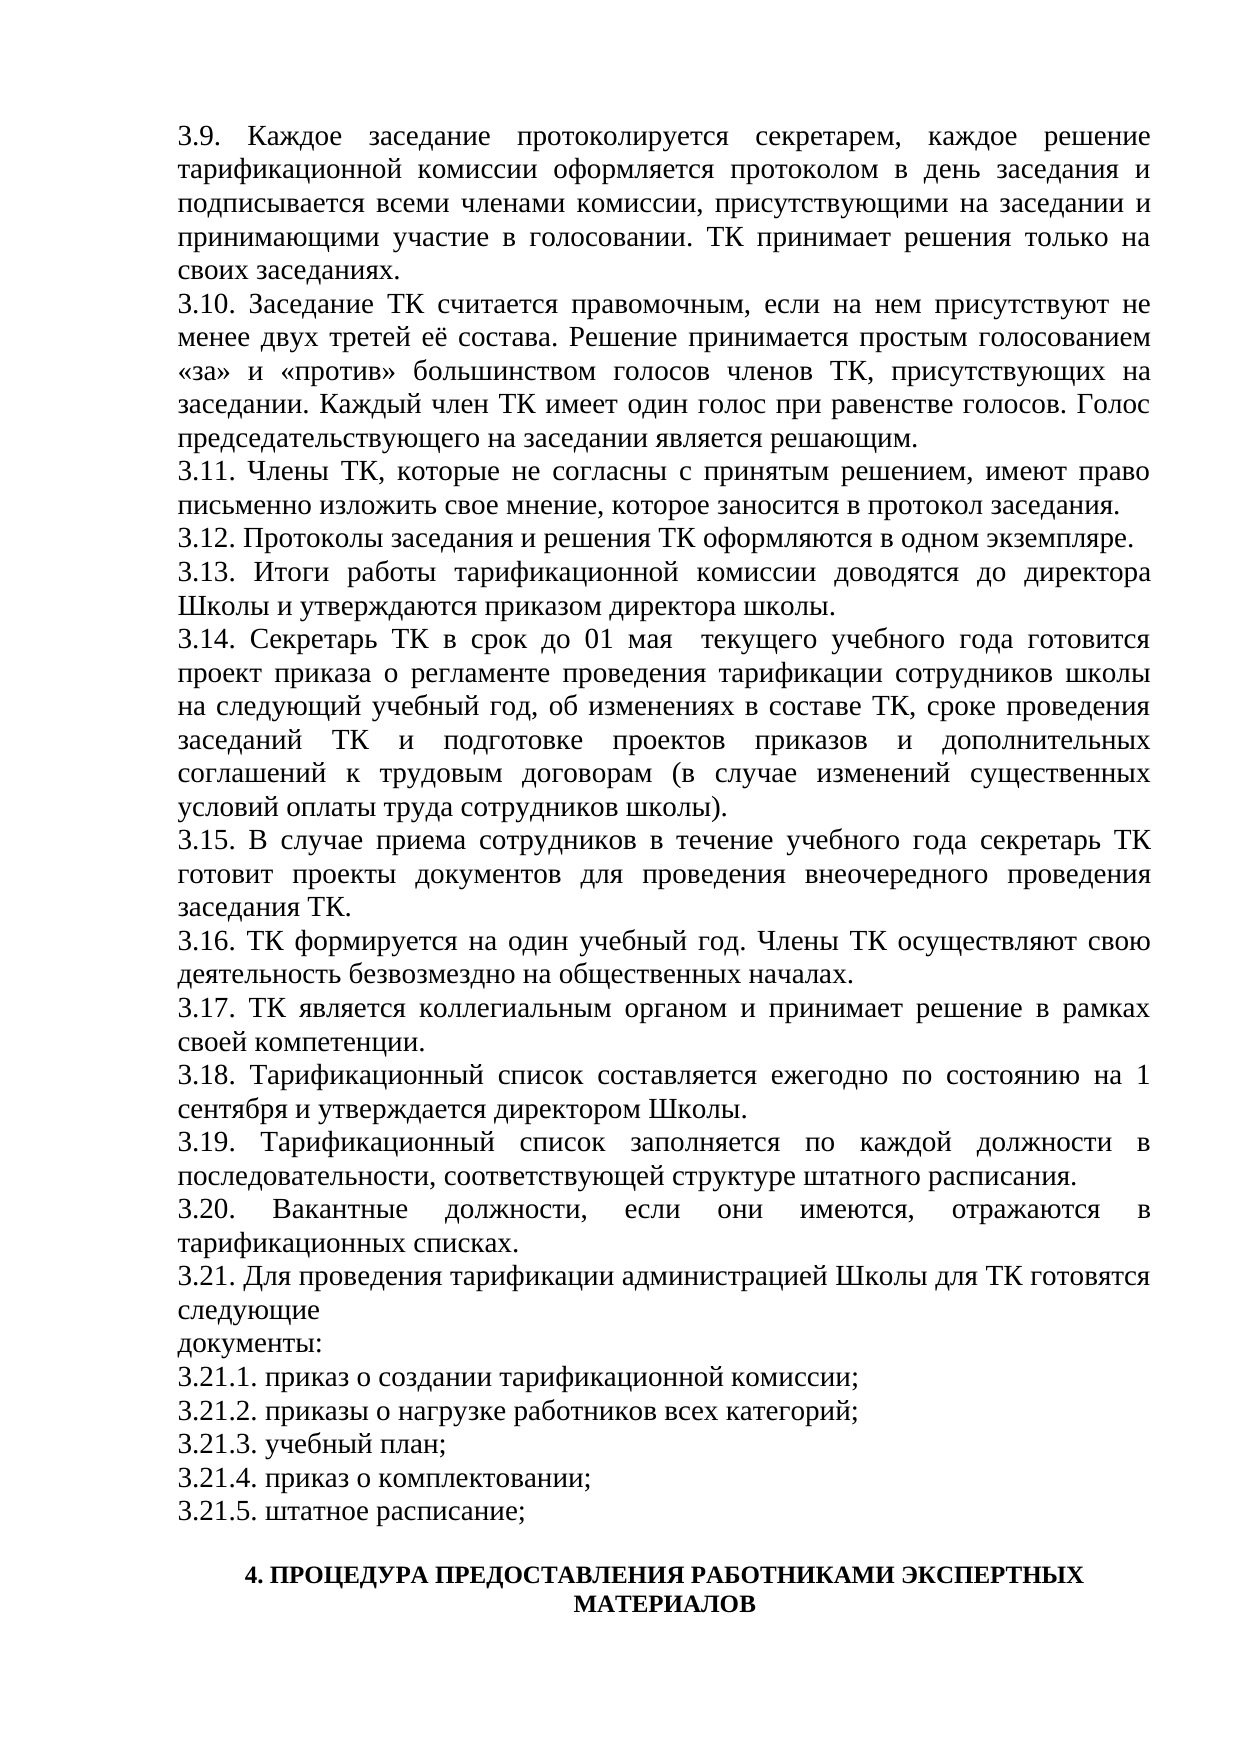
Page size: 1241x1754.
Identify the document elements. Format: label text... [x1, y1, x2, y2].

text 3.20. Вакантные должности, если они имеются, отражаются в тарификационных списках. [177, 1191, 1152, 1258]
text 3.16. ТК формируется на один учебный год. Члены ТК осуществляют свою деятельность безвозмездно на общественных началах. [177, 923, 1152, 990]
text 3.18. Тарификационный список составляется ежегодно по состоянию на 1 сентября и утверждается директором Школы. [177, 1057, 1152, 1124]
text 3.17. ТК является коллегиальным органом и принимает решение в рамках своей компетенции. [177, 990, 1152, 1057]
text 3.21.3. учебный план; [177, 1426, 1152, 1460]
text 3.21.2. приказы о нагрузке работников всех категорий; [177, 1393, 1152, 1426]
text 4. ПРОЦЕДУРА ПРЕДОСТАВЛЕНИЯ РАБОТНИКАМИ ЭКСПЕРТНЫХ МАТЕРИАЛОВ [177, 1560, 1152, 1618]
text 3.15. В случае приема сотрудников в течение учебного года секретарь ТК готовит проекты документов для проведения внеочередного проведения заседания ТК. [177, 822, 1152, 923]
text документы: [177, 1326, 1152, 1359]
text 3.13. Итоги работы тарификационной комиссии доводятся до директора Школы и утверждаются приказом директора школы. [177, 554, 1152, 621]
text 3.21.5. штатное расписание; [177, 1493, 1152, 1527]
text 3.21.1. приказ о создании тарификационной комиссии; [177, 1359, 1152, 1393]
text 3.19. Тарификационный список заполняется по каждой должности в последовательности, соответствующей структуре штатного расписания. [177, 1124, 1152, 1191]
text 3.10. Заседание ТК считается правомочным, если на нем присутствуют не менее двух третей её состава. Решение принимается простым голосованием «за» и «против» большинством голосов членов ТК, присутствующих на заседании. Каждый член ТК имеет один голос при равенстве голосов. Голос председательствующего на заседании является решающим. [177, 286, 1152, 453]
text 3.14. Секретарь ТК в срок до 01 мая текущего учебного года готовится проект приказа о регламенте проведения тарификации сотрудников школы на следующий учебный год, об изменениях в составе ТК, сроке проведения заседаний ТК и подготовке проектов приказов и дополнительных соглашений к трудовым договорам (в случае изменений существенных условий оплаты труда сотрудников школы). [177, 621, 1152, 822]
text 3.9. Каждое заседание протоколируется секретарем, каждое решение тарификационной комиссии оформляется протоколом в день заседания и подписывается всеми членами комиссии, присутствующими на заседании и принимающими участие в голосовании. ТК принимает решения только на своих заседаниях. [177, 118, 1152, 286]
text 3.21. Для проведения тарификации администрацией Школы для ТК готовятся следующие [177, 1258, 1152, 1326]
text 3.21.4. приказ о комплектовании; [177, 1460, 1152, 1493]
text 3.12. Протоколы заседания и решения ТК оформляются в одном экземпляре. [177, 521, 1152, 554]
text 3.11. Члены ТК, которые не согласны с принятым решением, имеют право письменно изложить свое мнение, которое заносится в протокол заседания. [177, 453, 1152, 521]
